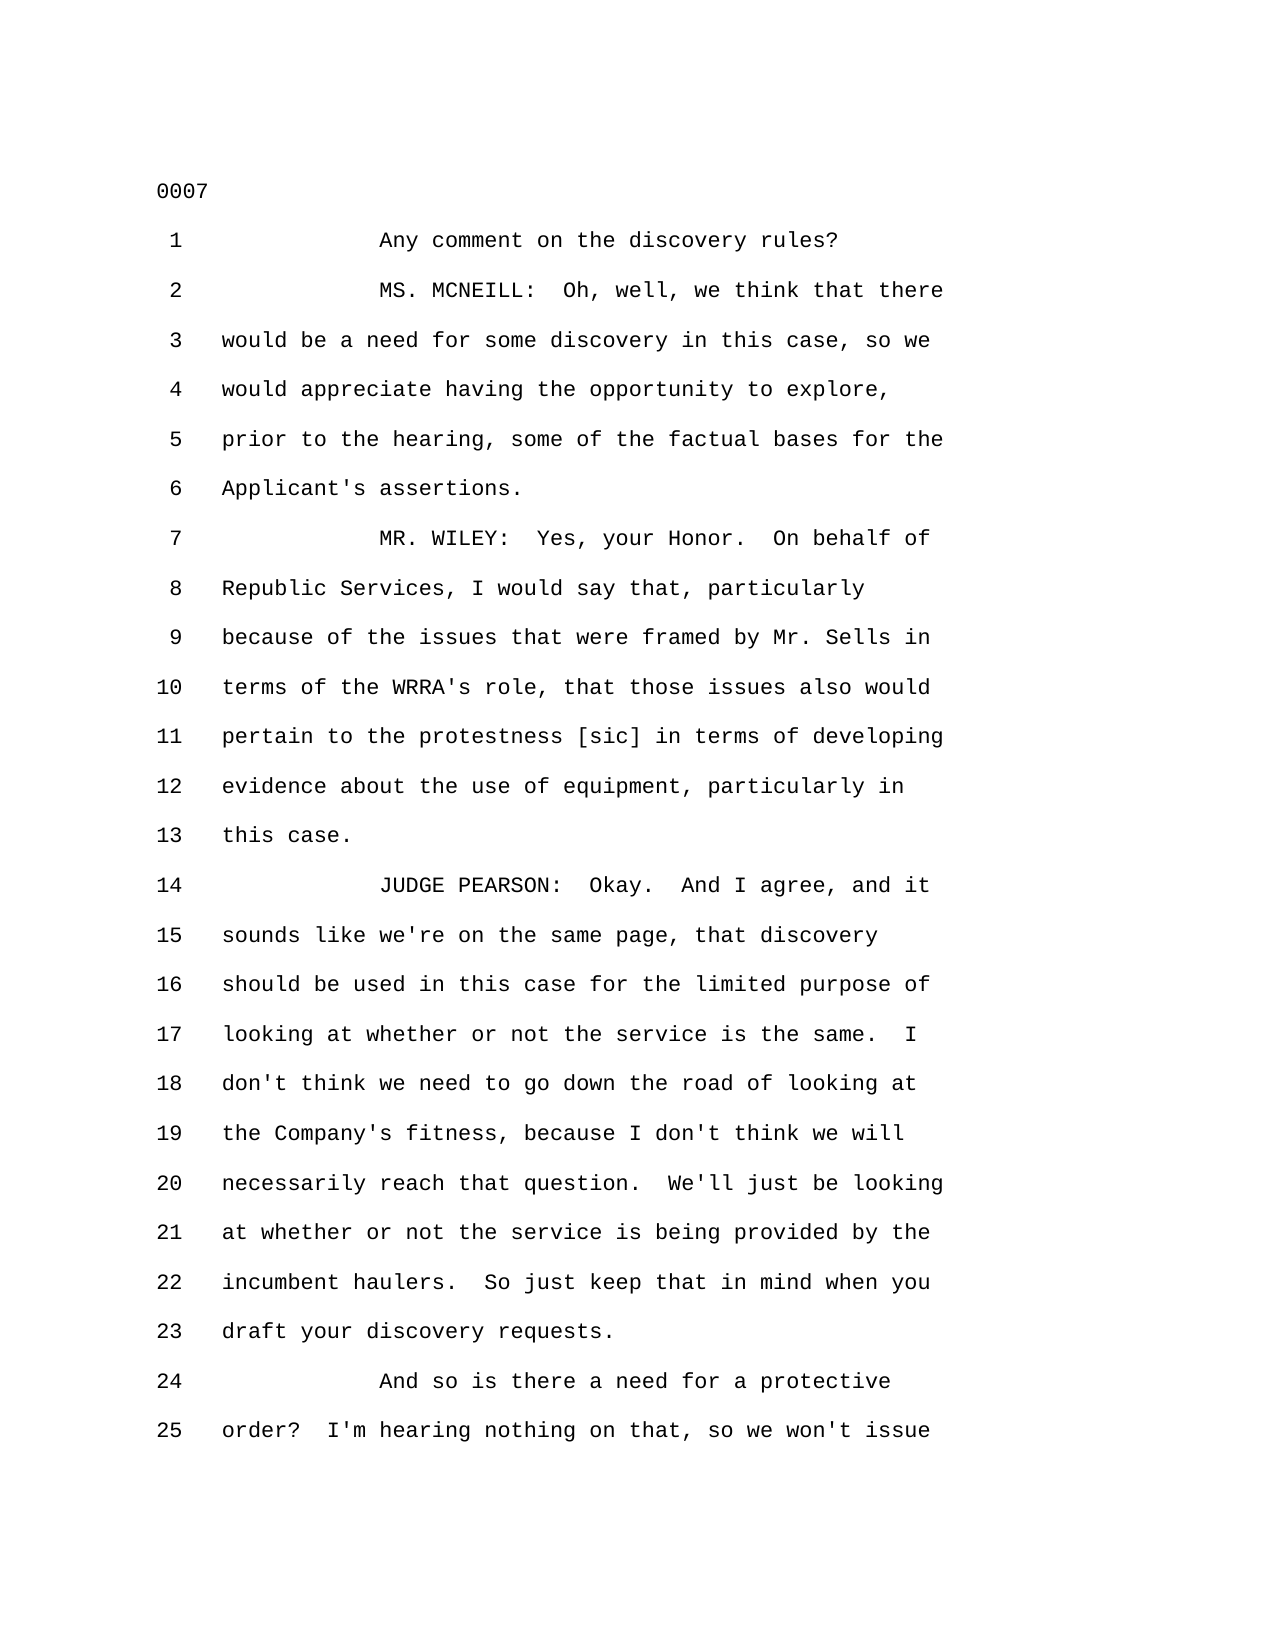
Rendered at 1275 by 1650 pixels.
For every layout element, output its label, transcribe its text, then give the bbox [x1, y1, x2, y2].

text 5 prior to the hearing, some of the factual bases for the [156, 428, 1119, 453]
text 0007 [156, 180, 1119, 205]
text 4 would appreciate having the opportunity to explore, [156, 378, 1119, 403]
text 1 Any comment on the discovery rules? [156, 229, 1119, 254]
text 9 because of the issues that were framed by Mr. Sells in [156, 626, 1119, 651]
text 19 the Company's fitness, because I don't think we will [156, 1122, 1119, 1147]
text 3 would be a need for some discovery in this case, so we [156, 329, 1119, 353]
text 10 terms of the WRRA's role, that those issues also would [156, 676, 1119, 701]
text 25 order? I'm hearing nothing on that, so we won't issue [156, 1419, 1119, 1444]
text 20 necessarily reach that question. We'll just be looking [156, 1172, 1119, 1196]
text 13 this case. [156, 824, 1119, 849]
text 15 sounds like we're on the same page, that discovery [156, 924, 1119, 948]
text 2 MS. MCNEILL: Oh, well, we think that there [156, 279, 1119, 304]
text 11 pertain to the protestness [sic] in terms of developing [156, 725, 1119, 750]
text 8 Republic Services, I would say that, particularly [156, 577, 1119, 601]
text 21 at whether or not the service is being provided by the [156, 1221, 1119, 1246]
text 14 JUDGE PEARSON: Okay. And I agree, and it [156, 874, 1119, 899]
text 7 MR. WILEY: Yes, your Honor. On behalf of [156, 527, 1119, 552]
text 24 And so is there a need for a protective [156, 1370, 1119, 1395]
text 6 Applicant's assertions. [156, 477, 1119, 502]
text 17 looking at whether or not the service is the same. I [156, 1023, 1119, 1048]
text 23 draft your discovery requests. [156, 1320, 1119, 1345]
text 22 incumbent haulers. So just keep that in mind when you [156, 1271, 1119, 1296]
text 16 should be used in this case for the limited purpose of [156, 973, 1119, 998]
text 18 don't think we need to go down the road of looking at [156, 1072, 1119, 1097]
text 12 evidence about the use of equipment, particularly in [156, 775, 1119, 800]
